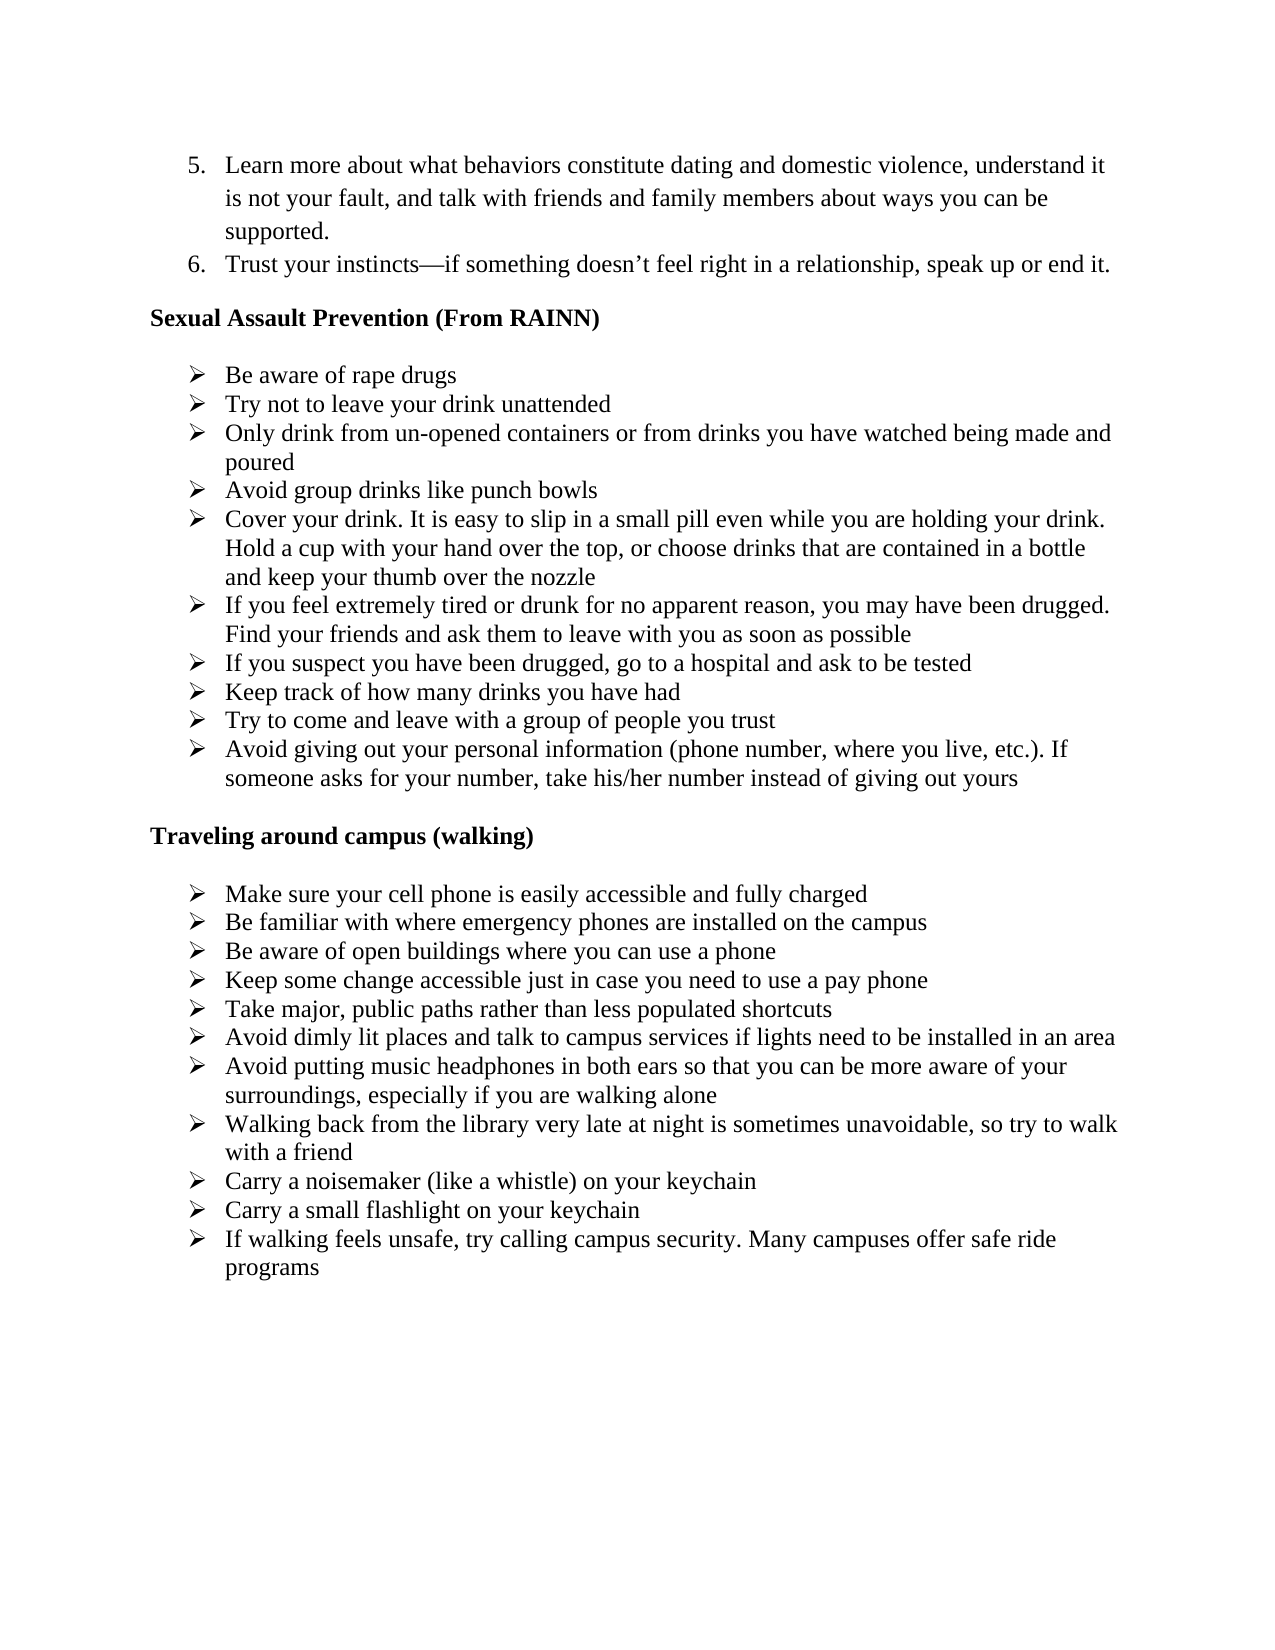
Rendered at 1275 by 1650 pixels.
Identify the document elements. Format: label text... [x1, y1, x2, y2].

list Carry a noisemaker (like a whistle) on your keychain [187, 1166, 1125, 1195]
list If you feel extremely tired or drunk for no apparent reason, you may have been drugged. Find your friends and ask them to leave with you as soon as possible [187, 590, 1125, 648]
list Be aware of rape drugs [187, 360, 1125, 389]
list Make sure your cell phone is easily accessible and fully charged [187, 879, 1125, 907]
list Only drink from un-opened containers or from drinks you have watched being made and poured [187, 418, 1125, 475]
list Take major, public paths rather than less populated shortcuts [187, 994, 1125, 1022]
list Avoid giving out your personal information (phone number, where you live, etc.). If someone asks for your number, take his/her number instead of giving out yours [187, 734, 1125, 792]
list Be aware of open buildings where you can use a phone [187, 936, 1125, 965]
list If you suspect you have been drugged, go to a hospital and ask to be tested [187, 648, 1125, 677]
list Walking back from the library very late at night is sometimes unavoidable, so try to walk with a friend [187, 1109, 1125, 1166]
list Keep track of how many drinks you have had [187, 677, 1125, 705]
list Avoid putting music headphones in both ears so that you can be more aware of your surroundings, especially if you are walking alone [187, 1051, 1125, 1109]
list Trust your instincts—if something doesn’t feel right in a relationship, speak up or end it. [187, 249, 1125, 278]
list Try to come and leave with a group of people you trust [187, 705, 1125, 734]
text Traveling around campus (walking) [150, 821, 1125, 849]
list Keep some change accessible just in case you need to use a pay phone [187, 965, 1125, 994]
list Avoid group drinks like punch bowls [187, 475, 1125, 504]
list Try not to leave your drink unattended [187, 389, 1125, 418]
list Carry a small flashlight on your keychain [187, 1195, 1125, 1224]
list If walking feels unsafe, try calling campus security. Many campuses offer safe ride programs [187, 1224, 1125, 1281]
list Avoid dimly lit places and talk to campus services if lights need to be installed in an area [187, 1022, 1125, 1051]
list Be familiar with where emergency phones are installed on the campus [187, 907, 1125, 936]
list Learn more about what behaviors constitute dating and domestic violence, understand it is not your fault, and talk with friends and family members about ways you can be supported. [187, 150, 1125, 245]
text Sexual Assault Prevention (From RAINN) [150, 303, 1125, 332]
list Cover your drink. It is easy to slip in a small pill even while you are holding your drink. Hold a cup with your hand over the top, or choose drinks that are contained in a bottle and keep your thumb over the nozzle [187, 504, 1125, 590]
